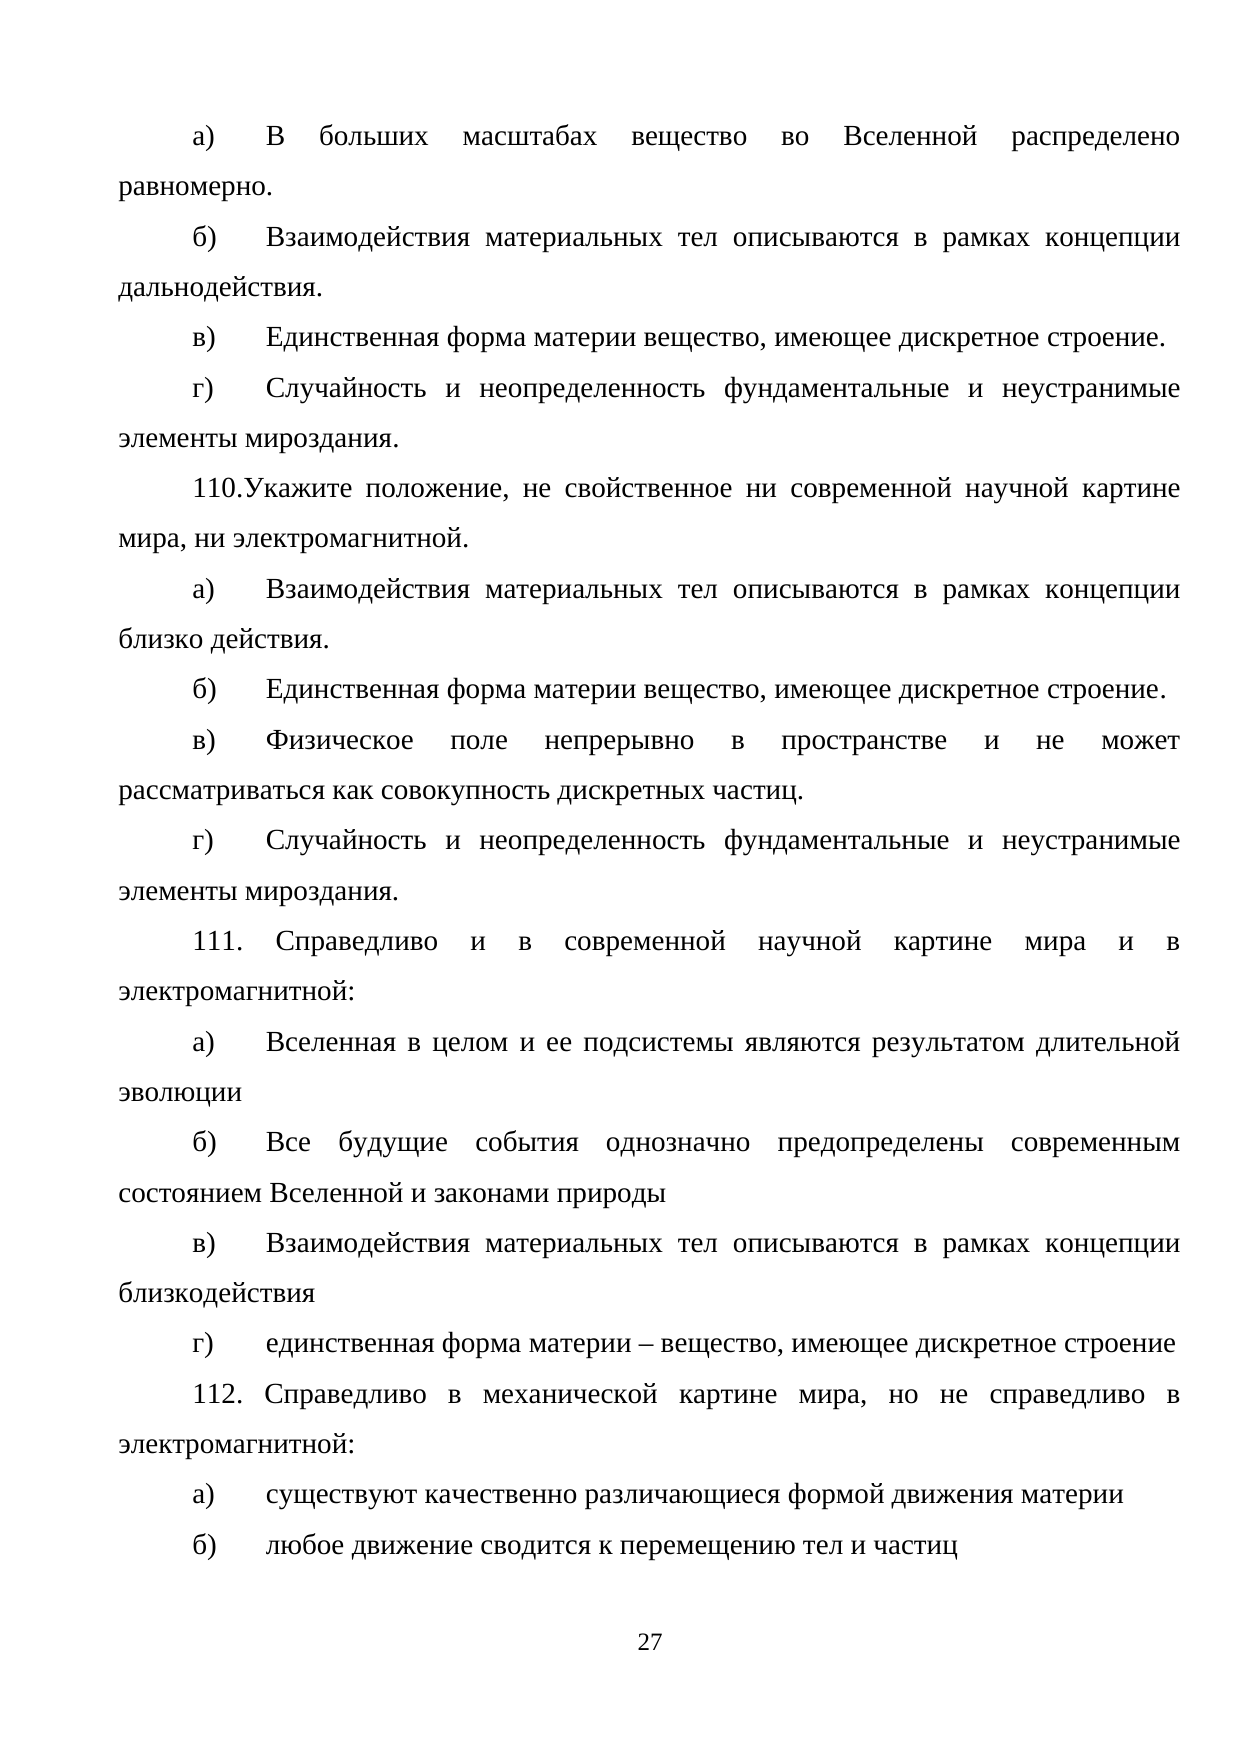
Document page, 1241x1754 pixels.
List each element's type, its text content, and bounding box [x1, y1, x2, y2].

text 112. Справедливо в механической картине мира, но не справедливо в электромагнитной: [118, 1376, 1181, 1460]
list Вселенная в целом и ее подсистемы являются результатом длительной эволюции [118, 1024, 1181, 1108]
text 110.Укажите положение, не свойственное ни современной научной картине мира, ни электромагнитной. [118, 470, 1181, 554]
list Единственная форма материи вещество, имеющее дискретное строение. [118, 319, 1181, 353]
list В больших масштабах вещество во Вселенной распределено равномерно. [118, 118, 1181, 202]
list существуют качественно различающиеся формой движения материи [118, 1477, 1181, 1510]
list единственная форма материи – вещество, имеющее дискретное строение [118, 1326, 1181, 1359]
list Взаимодействия материальных тел описываются в рамках концепции близкодействия [118, 1225, 1181, 1309]
list Случайность и неопределенность фундаментальные и неустранимые элементы мироздания. [118, 822, 1181, 906]
list любое движение сводится к перемещению тел и частиц [118, 1527, 1181, 1560]
list Все будущие события однозначно предопределены современным состоянием Вселенной и законами природы [118, 1124, 1181, 1208]
list Физическое поле непрерывно в пространстве и не может рассматриваться как совокупность дискретных частиц. [118, 722, 1181, 806]
list Взаимодействия материальных тел описываются в рамках концепции близко действия. [118, 571, 1181, 655]
list Случайность и неопределенность фундаментальные и неустранимые элементы мироздания. [118, 370, 1181, 453]
list Взаимодействия материальных тел описываются в рамках концепции дальнодействия. [118, 219, 1181, 303]
list Единственная форма материи вещество, имеющее дискретное строение. [118, 672, 1181, 705]
text 111. Справедливо и в современной научной картине мира и в электромагнитной: [118, 923, 1181, 1007]
